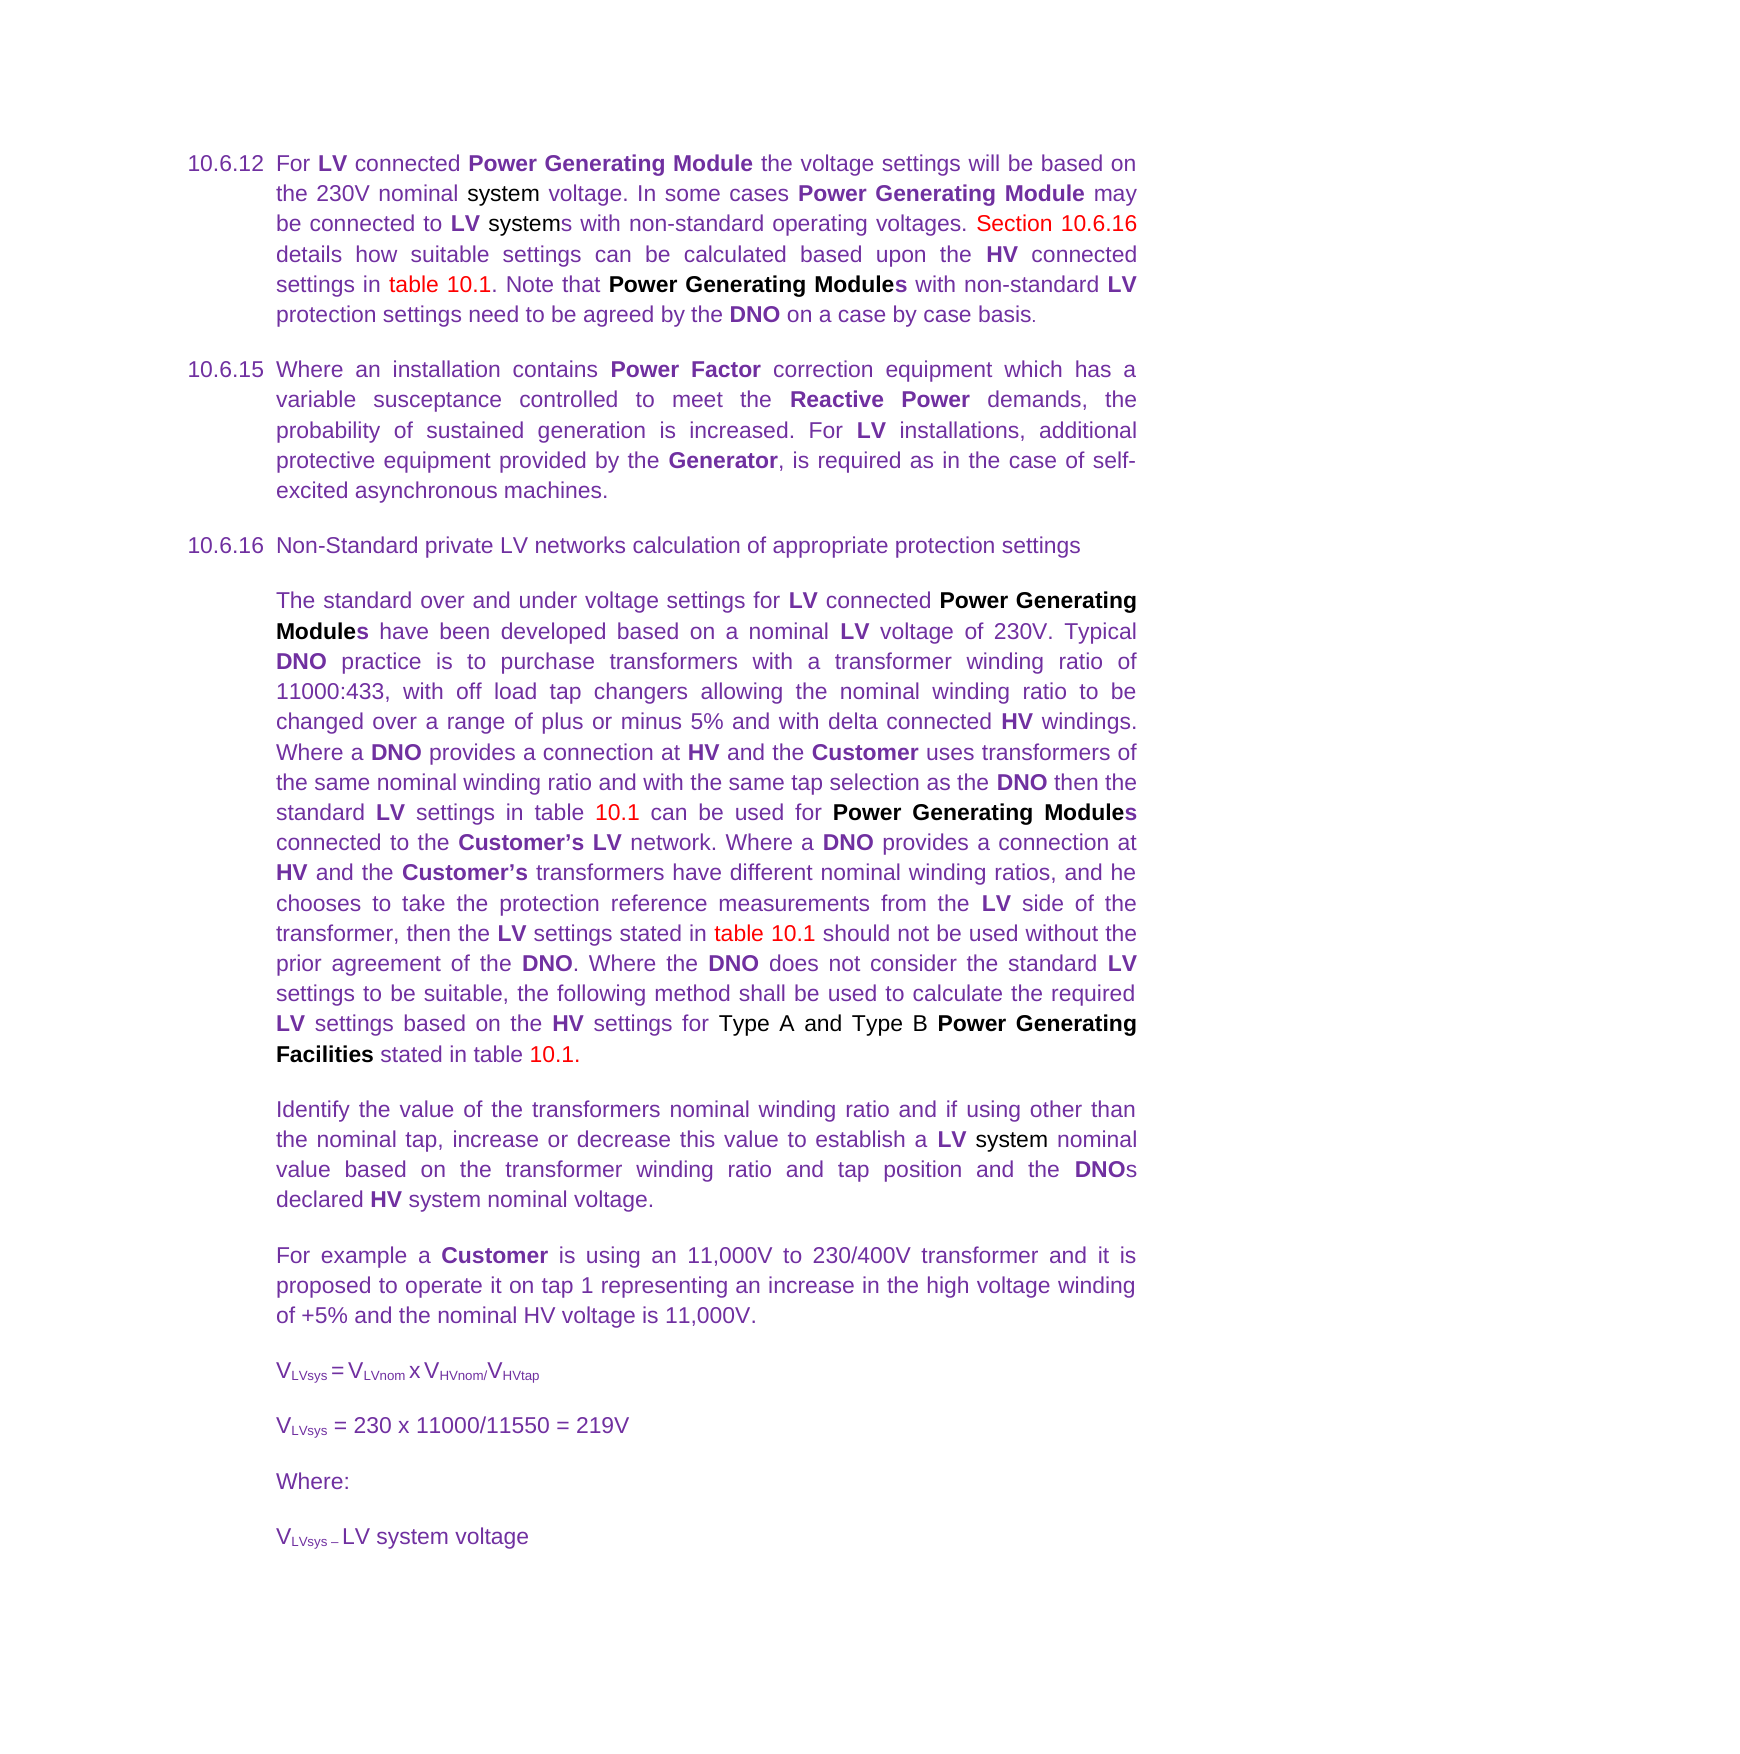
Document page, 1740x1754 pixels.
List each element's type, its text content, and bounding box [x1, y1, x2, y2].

text VLVsys – LV system voltage [276, 1523, 1137, 1549]
text Where: [276, 1468, 1137, 1494]
text Identify the value of the transformers nominal winding ratio and if using other than the nominal tap, increase or decrease this value to establish a LV system nominal value based on the transformer winding ratio and tap position and the DNOs declared HV system nominal voltage. [276, 1096, 1137, 1213]
text VLVsys = VLVnom x VHVnom/VHVtap [276, 1357, 1137, 1384]
text 10.6.16 Non-Standard private LV networks calculation of appropriate protection settings [187, 532, 1137, 559]
text 10.6.12 For LV connected Power Generating Module the voltage settings will be based on the 230V nominal system voltage. In some cases Power Generating Module may be connected to LV systems with non-standard operating voltages. Section 10.6.16 details how suitable settings can be calculated based upon the HV connected settings in table 10.1. Note that Power Generating Modules with non-standard LV protection settings need to be agreed by the DNO on a case by case basis. [187, 150, 1137, 327]
text For example a Customer is using an 11,000V to 230/400V transformer and it is proposed to operate it on tap 1 representing an increase in the high voltage winding of +5% and the nominal HV voltage is 11,000V. [276, 1242, 1137, 1328]
text 10.6.15 Where an installation contains Power Factor correction equipment which has a variable susceptance controlled to meet the Reactive Power demands, the probability of sustained generation is increased. For LV installations, additional protective equipment provided by the Generator, is required as in the case of self-excited asynchronous machines. [187, 356, 1137, 503]
text VLVsys = 230 x 11000/11550 = 219V [276, 1412, 1137, 1439]
text The standard over and under voltage settings for LV connected Power Generating Modules have been developed based on a nominal LV voltage of 230V. Typical DNO practice is to purchase transformers with a transformer winding ratio of 11000:433, with off load tap changers allowing the nominal winding ratio to be changed over a range of plus or minus 5% and with delta connected HV windings. Where a DNO provides a connection at HV and the Customer uses transformers of the same nominal winding ratio and with the same tap selection as the DNO then the standard LV settings in table 10.1 can be used for Power Generating Modules connected to the Customer’s LV network. Where a DNO provides a connection at HV and the Customer’s transformers have different nominal winding ratios, and he chooses to take the protection reference measurements from the LV side of the transformer, then the LV settings stated in table 10.1 should not be used without the prior agreement of the DNO. Where the DNO does not consider the standard LV settings to be suitable, the following method shall be used to calculate the required LV settings based on the HV settings for Type A and Type B Power Generating Facilities stated in table 10.1. [276, 587, 1137, 1067]
